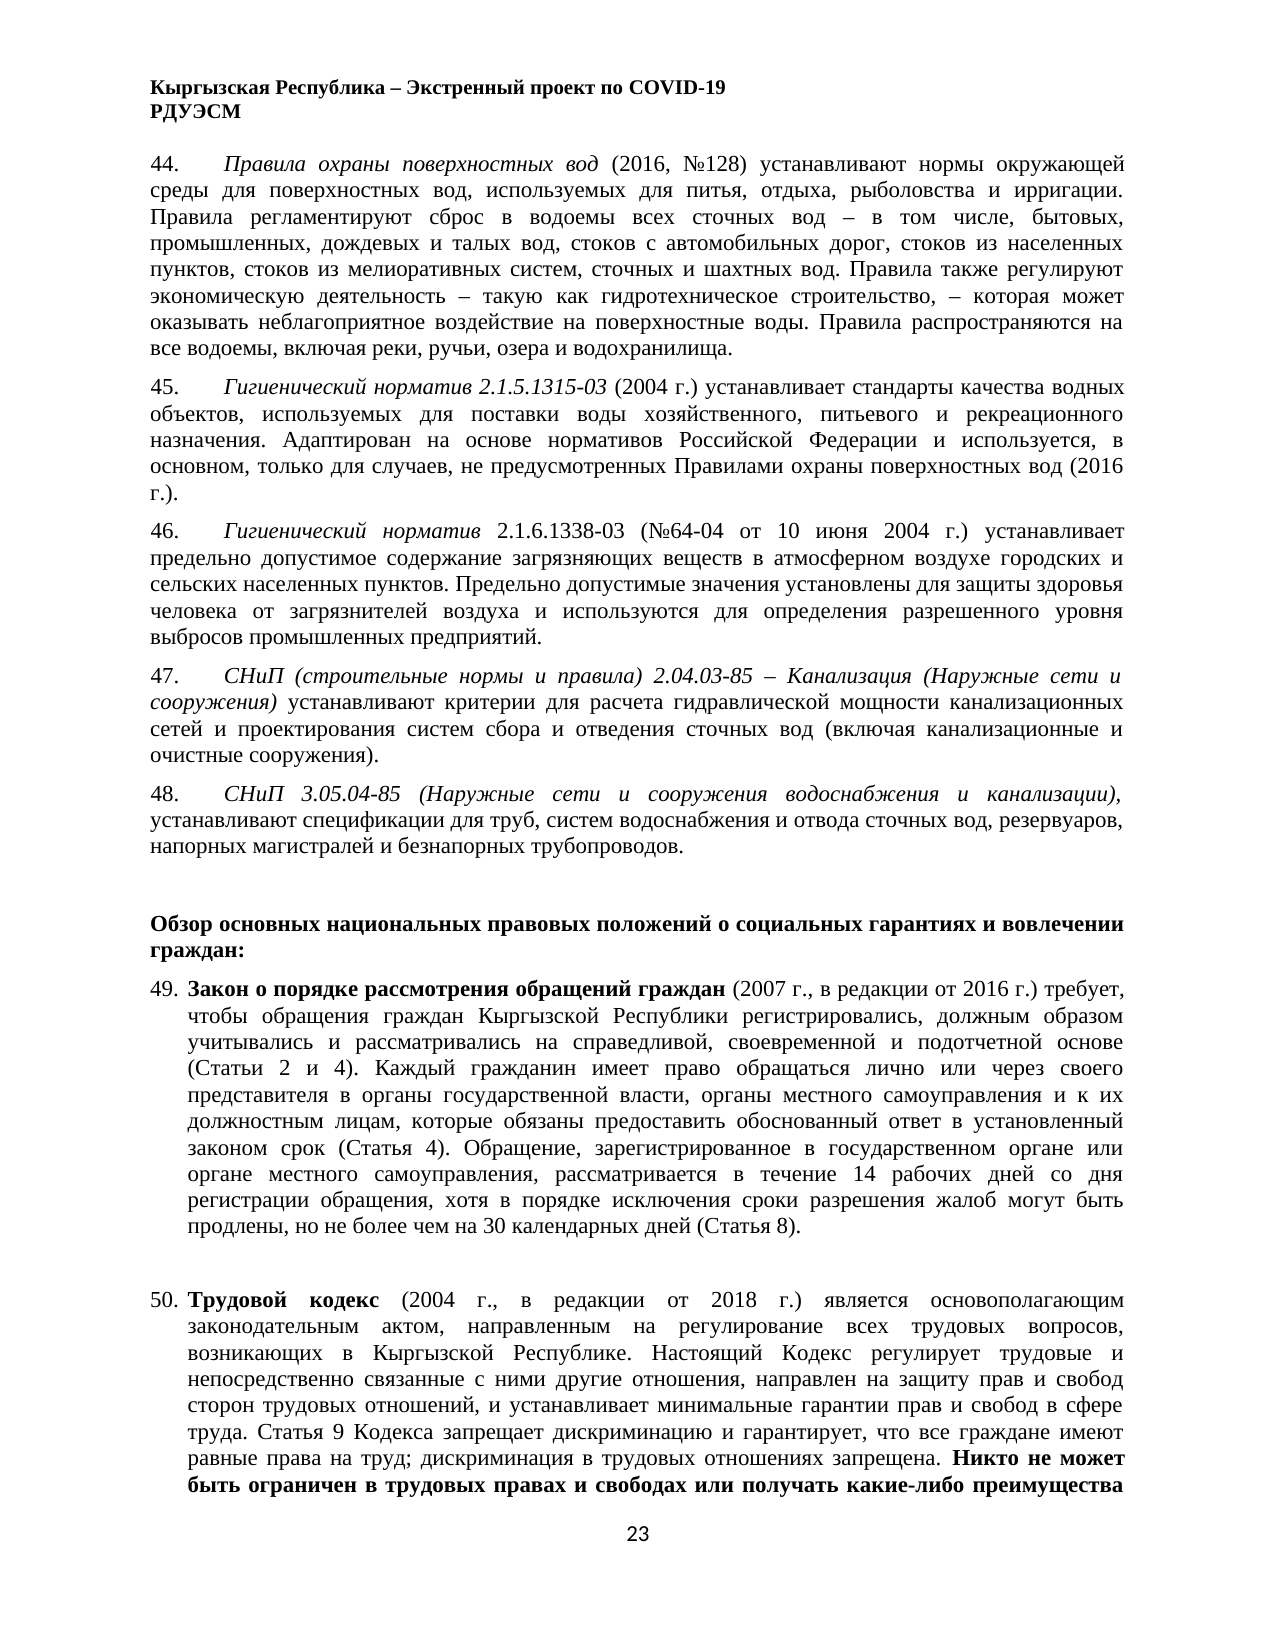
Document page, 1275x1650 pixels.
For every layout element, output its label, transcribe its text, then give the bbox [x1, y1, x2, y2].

list СНиП (строительные нормы и правила) 2.04.03-85 – Канализация (Наружные сети и сооружения) устанавливают критерии для расчета гидравлической мощности канализационных сетей и проектирования систем сбора и отведения сточных вод (включая канализационные и очистные сооружения). [150, 662, 1125, 767]
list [150, 1286, 1125, 1497]
list Гигиенический норматив 2.1.5.1315-03 (2004 г.) устанавливает стандарты качества водных объектов, используемых для поставки воды хозяйственного, питьевого и рекреационного назначения. Адаптирован на основе нормативов Российской Федерации и используется, в основном, только для случаев, не предусмотренных Правилами охраны поверхностных вод (2016 г.). [150, 373, 1125, 505]
list Гигиенический норматив 2.1.6.1338-03 (№64-04 от 10 июня 2004 г.) устанавливает предельно допустимое содержание загрязняющих веществ в атмосферном воздухе городских и сельских населенных пунктов. Предельно допустимые значения установлены для защиты здоровья человека от загрязнителей воздуха и используются для определения разрешенного уровня выбросов промышленных предприятий. [150, 518, 1125, 649]
text Обзор основных национальных правовых положений о социальных гарантиях и вовлечении граждан: [150, 910, 1125, 963]
list Правила охраны поверхностных вод (2016, №128) устанавливают нормы окружающей среды для поверхностных вод, используемых для питья, отдыха, рыболовства и ирригации. Правила регламентируют сброс в водоемы всех сточных вод – в том числе, бытовых, промышленных, дождевых и талых вод, стоков с автомобильных дорог, стоков из населенных пунктов, стоков из мелиоративных систем, сточных и шахтных вод. Правила также регулируют экономическую деятельность – такую ​​как гидротехническое строительство, – которая может оказывать неблагоприятное воздействие на поверхностные воды. Правила распространяются на все водоемы, включая реки, ручьи, озера и водохранилища. [150, 150, 1125, 361]
list СНиП 3.05.04-85 (Наружные сети и сооружения водоснабжения и канализации), устанавливают спецификации для труб, систем водоснабжения и отвода сточных вод, резервуаров, напорных магистралей и безнапорных трубопроводов. [150, 780, 1125, 859]
list Закон о порядке рассмотрения обращений граждан (2007 г., в редакции от 2016 г.) требует, чтобы обращения граждан Кыргызской Республики регистрировались, должным образом учитывались и рассматривались на справедливой, своевременной и подотчетной основе (Статьи 2 и 4). Каждый гражданин имеет право обращаться лично или через своего представителя в органы государственной власти, органы местного самоуправления и к их должностным лицам, которые обязаны предоставить обоснованный ответ в установленный законом срок (Статья 4). Обращение, зарегистрированное в государственном органе или органе местного самоуправления, рассматривается в течение 14 рабочих дней со дня регистрации обращения, хотя в порядке исключения сроки разрешения жалоб могут быть продлены, но не более чем на 30 календарных дней (Статья 8). [150, 975, 1125, 1239]
